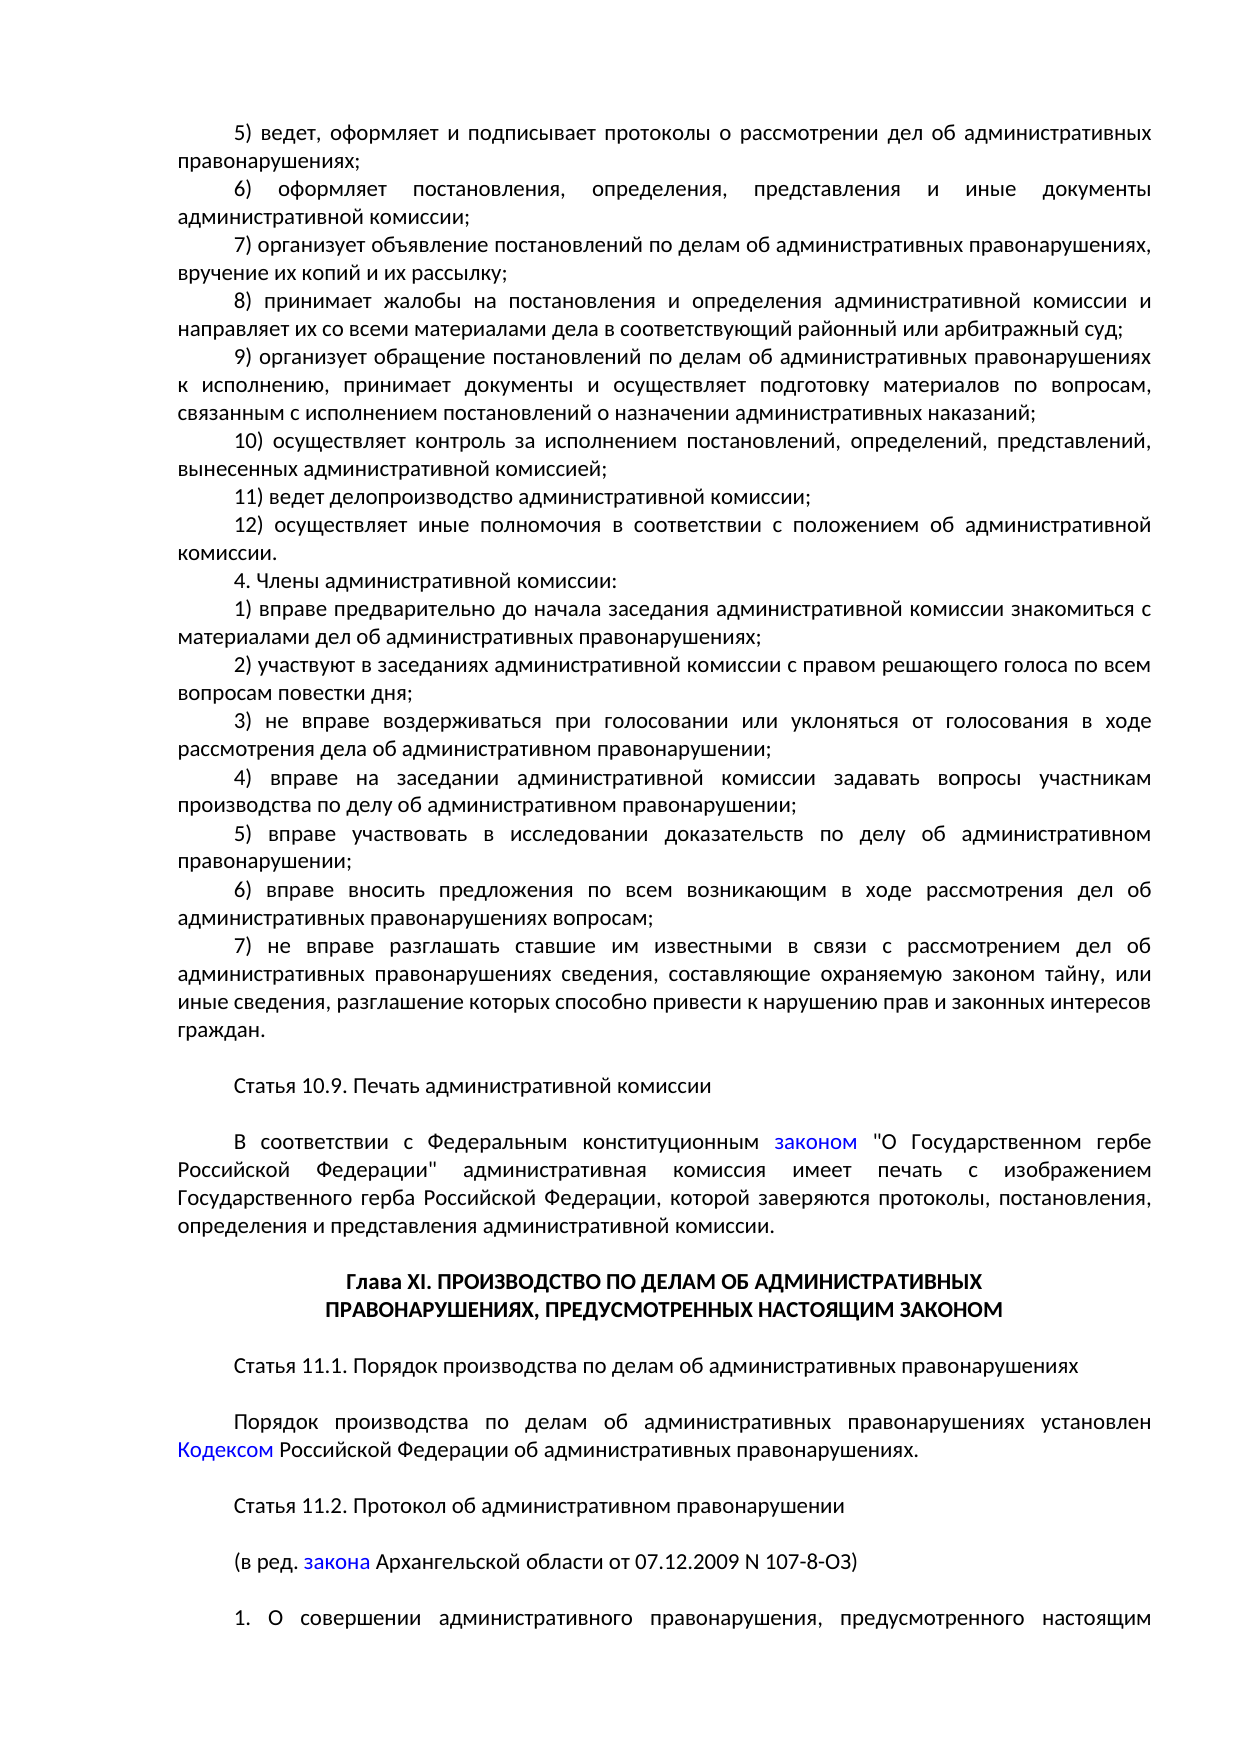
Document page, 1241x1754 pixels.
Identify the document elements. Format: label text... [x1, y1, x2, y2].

text 6) оформляет постановления, определения, представления и иные документы административной комиссии; [177, 174, 1152, 230]
text 10) осуществляет контроль за исполнением постановлений, определений, представлений, вынесенных административной комиссией; [177, 426, 1152, 482]
text 11) ведет делопроизводство административной комиссии; [177, 482, 1152, 510]
title ПРАВОНАРУШЕНИЯХ, ПРЕДУСМОТРЕННЫХ НАСТОЯЩИМ ЗАКОНОМ [177, 1295, 1152, 1323]
text Статья 10.9. Печать административной комиссии [177, 1071, 1152, 1099]
text 12) осуществляет иные полномочия в соответствии с положением об административной комиссии. [177, 510, 1152, 566]
text 7) не вправе разглашать ставшие им известными в связи с рассмотрением дел об административных правонарушениях сведения, составляющие охраняемую законом тайну, или иные сведения, разглашение которых способно привести к нарушению прав и законных интересов граждан. [177, 931, 1152, 1043]
text 7) организует объявление постановлений по делам об административных правонарушениях, вручение их копий и их рассылку; [177, 230, 1152, 286]
text Статья 11.2. Протокол об административном правонарушении [177, 1491, 1152, 1519]
text (в ред. закона Архангельской области от 07.12.2009 N 107-8-ОЗ) [177, 1547, 1152, 1575]
text 4. Члены административной комиссии: [177, 566, 1152, 594]
text 1) вправе предварительно до начала заседания административной комиссии знакомиться с материалами дел об административных правонарушениях; [177, 594, 1152, 651]
text Порядок производства по делам об административных правонарушениях установлен Кодексом Российской Федерации об административных правонарушениях. [177, 1407, 1152, 1463]
text 9) организует обращение постановлений по делам об административных правонарушениях к исполнению, принимает документы и осуществляет подготовку материалов по вопросам, связанным с исполнением постановлений о назначении административных наказаний; [177, 342, 1152, 426]
text В соответствии с Федеральным конституционным законом "О Государственном гербе Российской Федерации" административная комиссия имеет печать с изображением Государственного герба Российской Федерации, которой заверяются протоколы, постановления, определения и представления административной комиссии. [177, 1127, 1152, 1239]
text 5) ведет, оформляет и подписывает протоколы о рассмотрении дел об административных правонарушениях; [177, 118, 1152, 174]
text 4) вправе на заседании административной комиссии задавать вопросы участникам производства по делу об административном правонарушении; [177, 763, 1152, 819]
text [177, 1603, 1152, 1631]
title Глава XI. ПРОИЗВОДСТВО ПО ДЕЛАМ ОБ АДМИНИСТРАТИВНЫХ [177, 1267, 1152, 1295]
text 2) участвуют в заседаниях административной комиссии с правом решающего голоса по всем вопросам повестки дня; [177, 651, 1152, 707]
text 5) вправе участвовать в исследовании доказательств по делу об административном правонарушении; [177, 819, 1152, 875]
text 6) вправе вносить предложения по всем возникающим в ходе рассмотрения дел об административных правонарушениях вопросам; [177, 875, 1152, 931]
text 8) принимает жалобы на постановления и определения административной комиссии и направляет их со всеми материалами дела в соответствующий районный или арбитражный суд; [177, 286, 1152, 342]
text Статья 11.1. Порядок производства по делам об административных правонарушениях [177, 1351, 1152, 1379]
text 3) не вправе воздерживаться при голосовании или уклоняться от голосования в ходе рассмотрения дела об административном правонарушении; [177, 707, 1152, 763]
